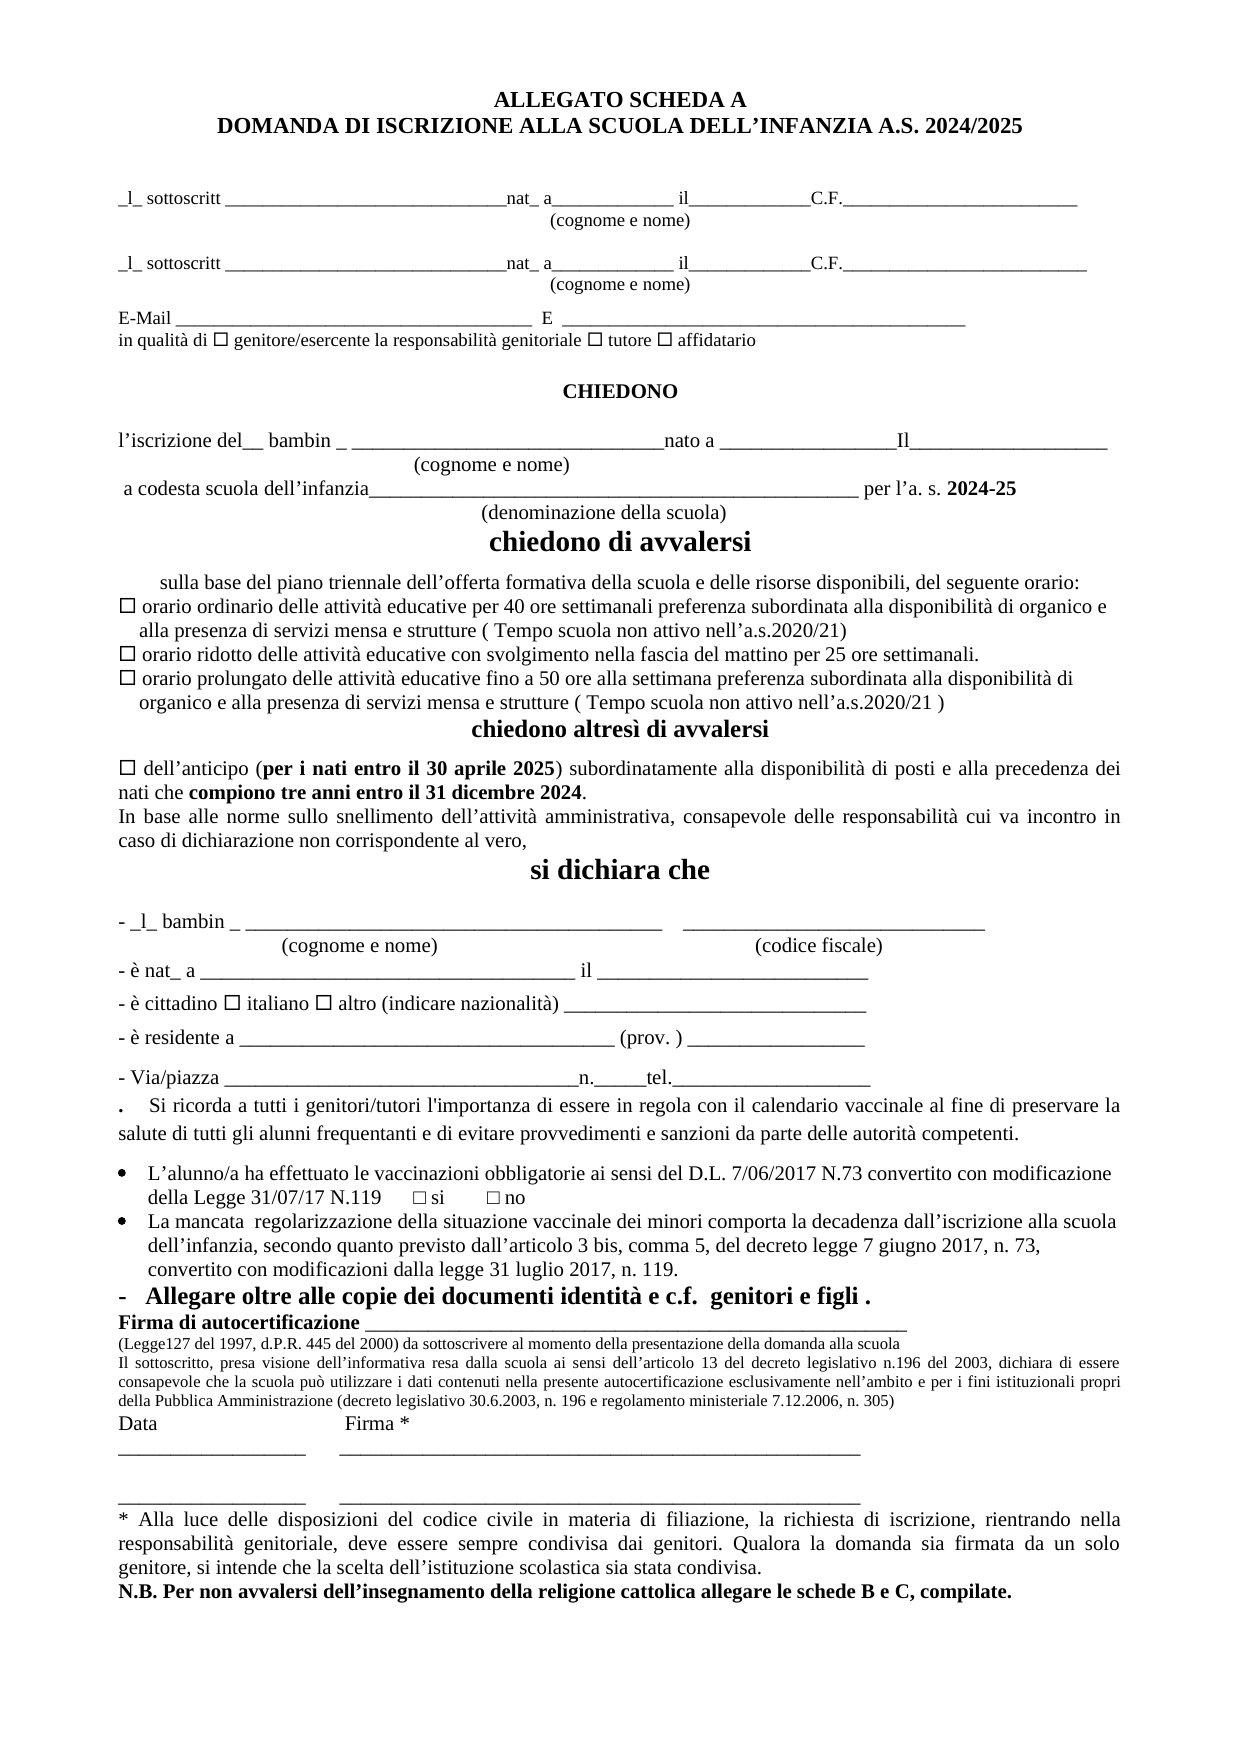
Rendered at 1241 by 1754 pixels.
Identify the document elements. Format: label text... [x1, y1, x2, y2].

text dell’anticipo (per i nati entro il 30 aprile 2025) subordinatamente alla disponibilità di posti e alla precedenza dei nati che compiono tre anni entro il 31 dicembre 2024. [118, 756, 1122, 804]
text orario prolungato delle attività educative fino a 50 ore alla settimana preferenza subordinata alla disponibilità di [118, 666, 1122, 690]
text - è residente a ____________________________________ (prov. ) _________________ [118, 1025, 1122, 1049]
text Il sottoscritto, presa visione dell’informativa resa dalla scuola ai sensi dell’articolo 13 del decreto legislativo n.196 del 2003, dichiara di essere consapevole che la scuola può utilizzare i dati contenuti nella presente autocertificazione esclusivamente nell’ambito e per i fini istituzionali propri della Pubblica Amministrazione (decreto legislativo 30.6.2003, n. 196 e regolamento ministeriale 7.12.2006, n. 305) [118, 1353, 1122, 1410]
text sulla base del piano triennale dell’offerta formativa della scuola e delle risorse disponibili, del seguente orario: [118, 570, 1122, 594]
text DOMANDA DI ISCRIZIONE ALLA SCUOLA DELL’INFANZIA A.S. 2024/2025 [118, 113, 1122, 139]
list La mancata regolarizzazione della situazione vaccinale dei minori comporta la decadenza dall’iscrizione alla scuola dell’infanzia, secondo quanto previsto dall’articolo 3 bis, comma 5, del decreto legge 7 giugno 2017, n. 73, convertito con modificazioni dalla legge 31 luglio 2017, n. 119. [118, 1209, 1122, 1281]
text ALLEGATO SCHEDA A [118, 86, 1122, 113]
text (cognome e nome) (codice fiscale) [192, 933, 1122, 957]
text E-Mail ______________________________________ E ___________________________________________ [118, 307, 1122, 329]
text (cognome e nome) [118, 273, 1122, 295]
text - Via/piazza __________________________________n._____tel.___________________ [118, 1065, 1122, 1089]
text * Alla luce delle disposizioni del codice civile in materia di filiazione, la richiesta di iscrizione, rientrando nella responsabilità genitoriale, deve essere sempre condivisa dai genitori. Qualora la domanda sia firmata da un solo genitore, si intende che la scelta dell’istituzione scolastica sia stata condivisa. [118, 1507, 1122, 1579]
text (denominazione della scuola) [413, 500, 1122, 524]
text orario ordinario delle attività educative per 40 ore settimanali preferenza subordinata alla disponibilità di organico e [118, 594, 1122, 618]
text organico e alla presenza di servizi mensa e strutture ( Tempo scuola non attivo nell’a.s.2020/21 ) [118, 690, 1122, 714]
text __________________ __________________________________________________ [118, 1483, 1122, 1507]
text in qualità di genitore/esercente la responsabilità genitoriale tutore affidatario [118, 329, 1122, 350]
text (cognome e nome) [118, 208, 1122, 230]
text N.B. Per non avvalersi dell’insegnamento della religione cattolica allegare le schede B e C, compilate. [118, 1579, 1122, 1603]
text l’iscrizione del__ bambin _ ______________________________nato a _________________Il___________________ [118, 428, 1122, 452]
text - è nat_ a ____________________________________ il __________________________ [118, 957, 1122, 982]
text _l_ sottoscritt ______________________________nat_ a_____________ il_____________C.F._________________________ [118, 187, 1122, 208]
text In base alle norme sullo snellimento dell’attività amministrativa, consapevole delle responsabilità cui va incontro in caso di dichiarazione non corrispondente al vero, [118, 804, 1122, 852]
text _l_ sottoscritt ______________________________nat_ a_____________ il_____________C.F.__________________________ [118, 252, 1122, 273]
text (Legge127 del 1997, d.P.R. 445 del 2000) da sottoscrivere al momento della presentazione della domanda alla scuola [118, 1334, 1122, 1353]
text chiedono di avvalersi [118, 524, 1122, 557]
list L’alunno/a ha effettuato le vaccinazioni obbligatorie ai sensi del D.L. 7/06/2017 N.73 convertito con modificazione della Legge 31/07/17 N.119 □ si □ no [118, 1161, 1122, 1209]
text Data Firma * [118, 1410, 1122, 1434]
text alla presenza di servizi mensa e strutture ( Tempo scuola non attivo nell’a.s.2020/21) [118, 618, 1122, 642]
text - è cittadino italiano altro (indicare nazionalità) _____________________________ [118, 991, 1122, 1015]
text - Allegare oltre alle copie dei documenti identità e c.f. genitori e figli . [118, 1281, 1122, 1310]
text __________________ __________________________________________________ [118, 1434, 1122, 1458]
text - _l_ bambin _ ________________________________________ _____________________________ [118, 909, 1122, 933]
text . Si ricorda a tutti i genitori/tutori l'importanza di essere in regola con il calendario vaccinale al fine di preservare la salute di tutti gli alunni frequentanti e di evitare provvedimenti e sanzioni da parte delle autorità competenti. [118, 1093, 1122, 1144]
text CHIEDONO [118, 379, 1122, 403]
text a codesta scuola dell’infanzia_______________________________________________ per l’a. s. 2024-25 [118, 476, 1122, 500]
text si dichiara che [118, 852, 1122, 885]
text Firma di autocertificazione ____________________________________________________ [118, 1310, 1122, 1334]
text (cognome e nome) [340, 452, 1122, 476]
text chiedono altresì di avvalersi [118, 714, 1122, 743]
text orario ridotto delle attività educative con svolgimento nella fascia del mattino per 25 ore settimanali. [118, 642, 1122, 666]
